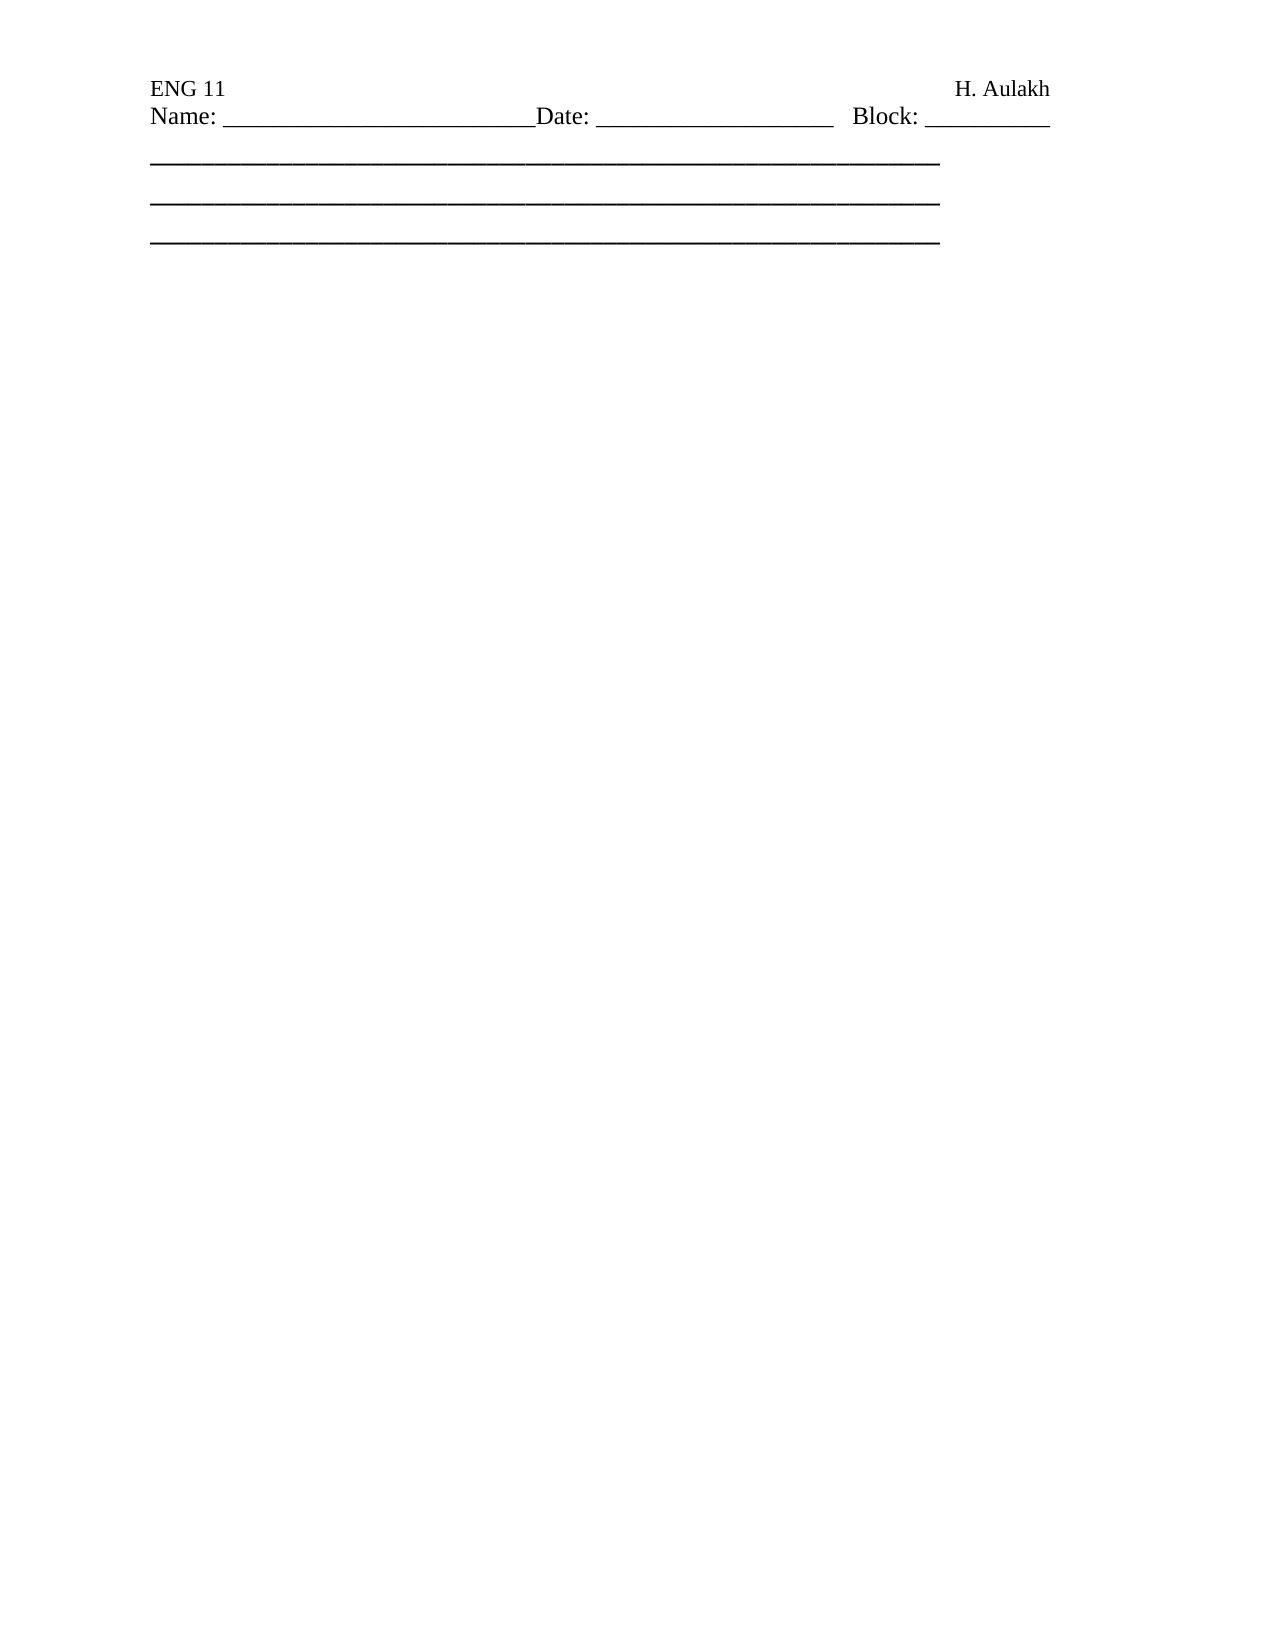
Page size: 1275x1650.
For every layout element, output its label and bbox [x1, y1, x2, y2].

text [150, 170, 1140, 209]
text [150, 130, 1140, 170]
text [150, 209, 1140, 249]
